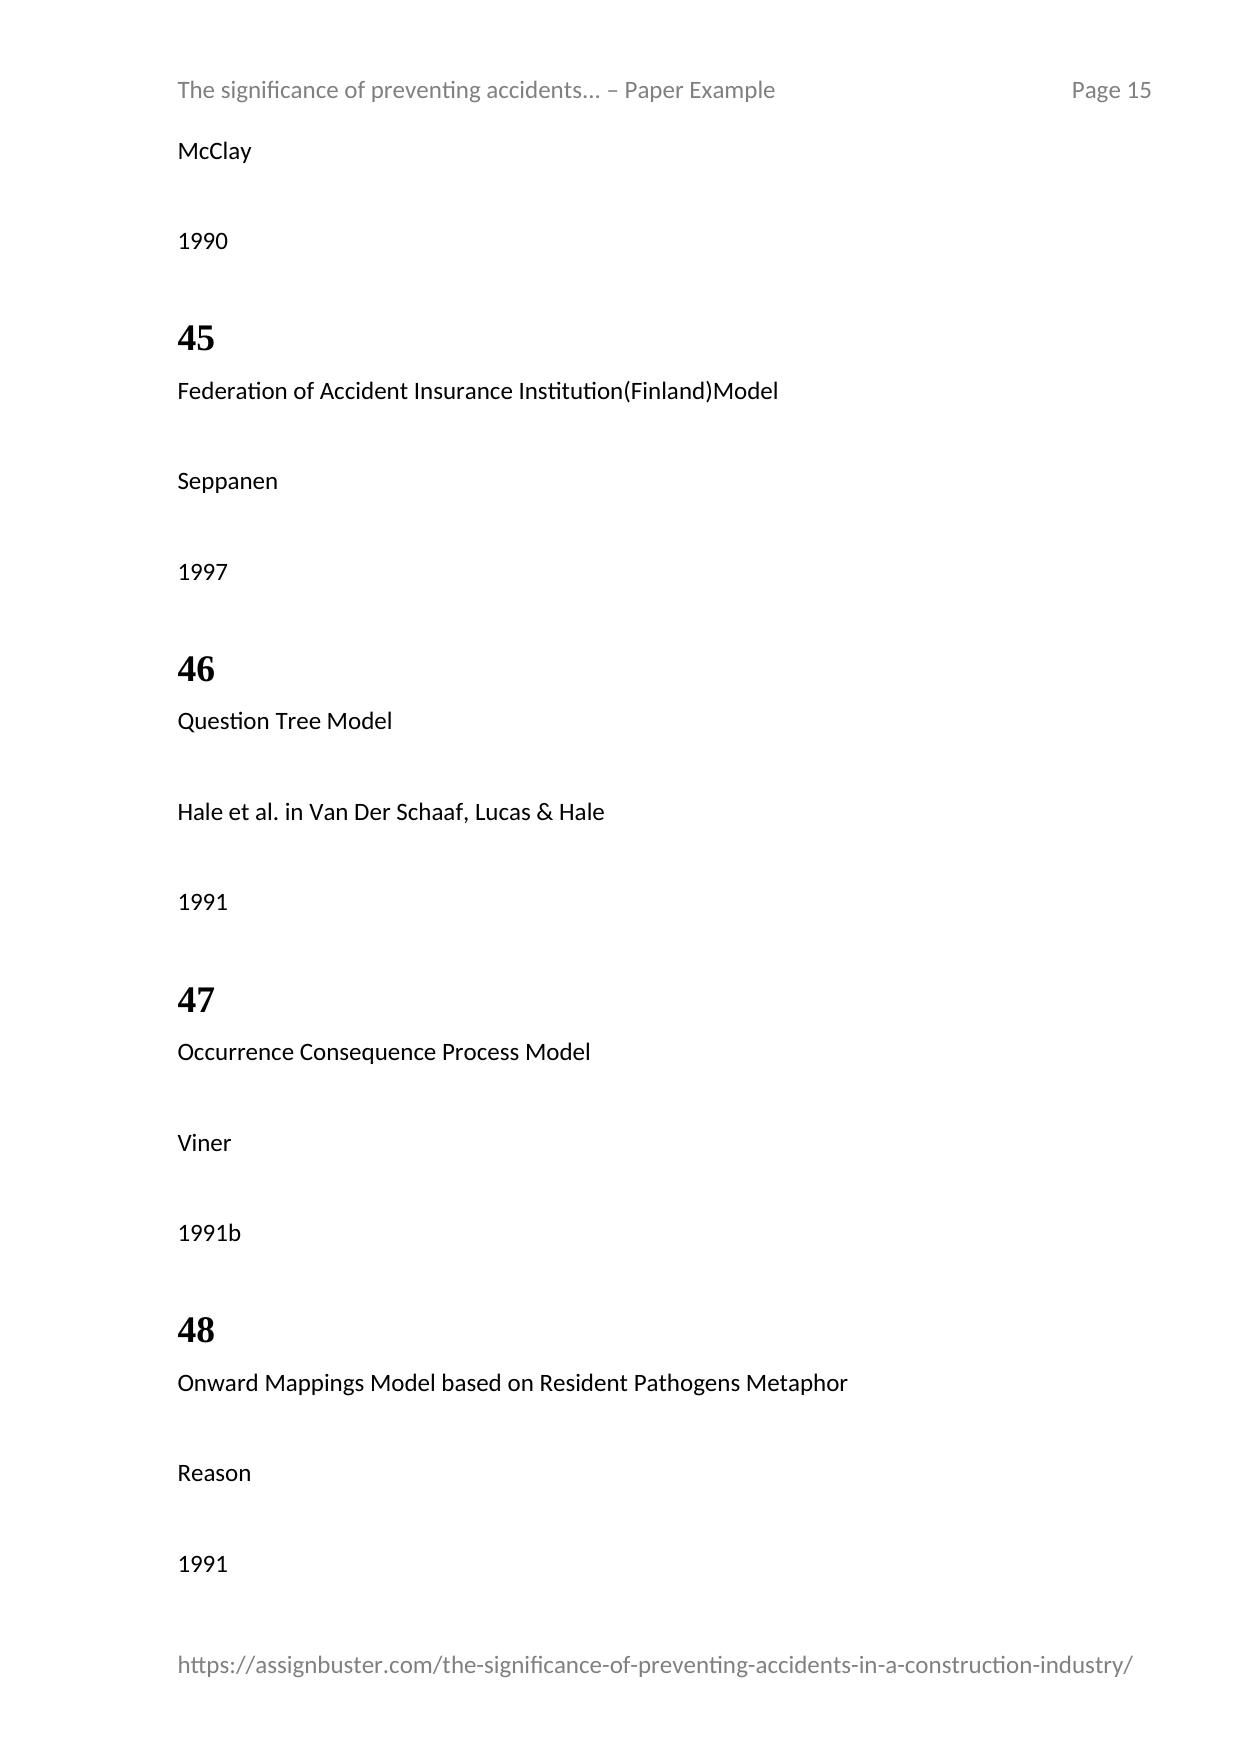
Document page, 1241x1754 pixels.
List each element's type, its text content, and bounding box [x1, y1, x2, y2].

subtitle 47 [177, 977, 1152, 1020]
text Occurrence Consequence Process Model [177, 1036, 1152, 1067]
text 1991 [177, 887, 1152, 917]
subtitle 48 [177, 1308, 1152, 1351]
text Onward Mappings Model based on Resident Pathogens Metaphor [177, 1367, 1152, 1397]
subtitle 45 [177, 316, 1152, 359]
subtitle 46 [177, 646, 1152, 689]
text 1991b [177, 1217, 1152, 1248]
text Federation of Accident Insurance Institution(Finland)Model [177, 375, 1152, 405]
text Seppanen [177, 465, 1152, 496]
text 1997 [177, 556, 1152, 586]
text 1991 [177, 1548, 1152, 1578]
text Question Tree Model [177, 706, 1152, 736]
text Hale et al. in Van Der Schaaf, Lucas & Hale [177, 796, 1152, 827]
text 1990 [177, 225, 1152, 256]
text Reason [177, 1457, 1152, 1488]
text Viner [177, 1127, 1152, 1157]
text McClay [177, 135, 1152, 165]
